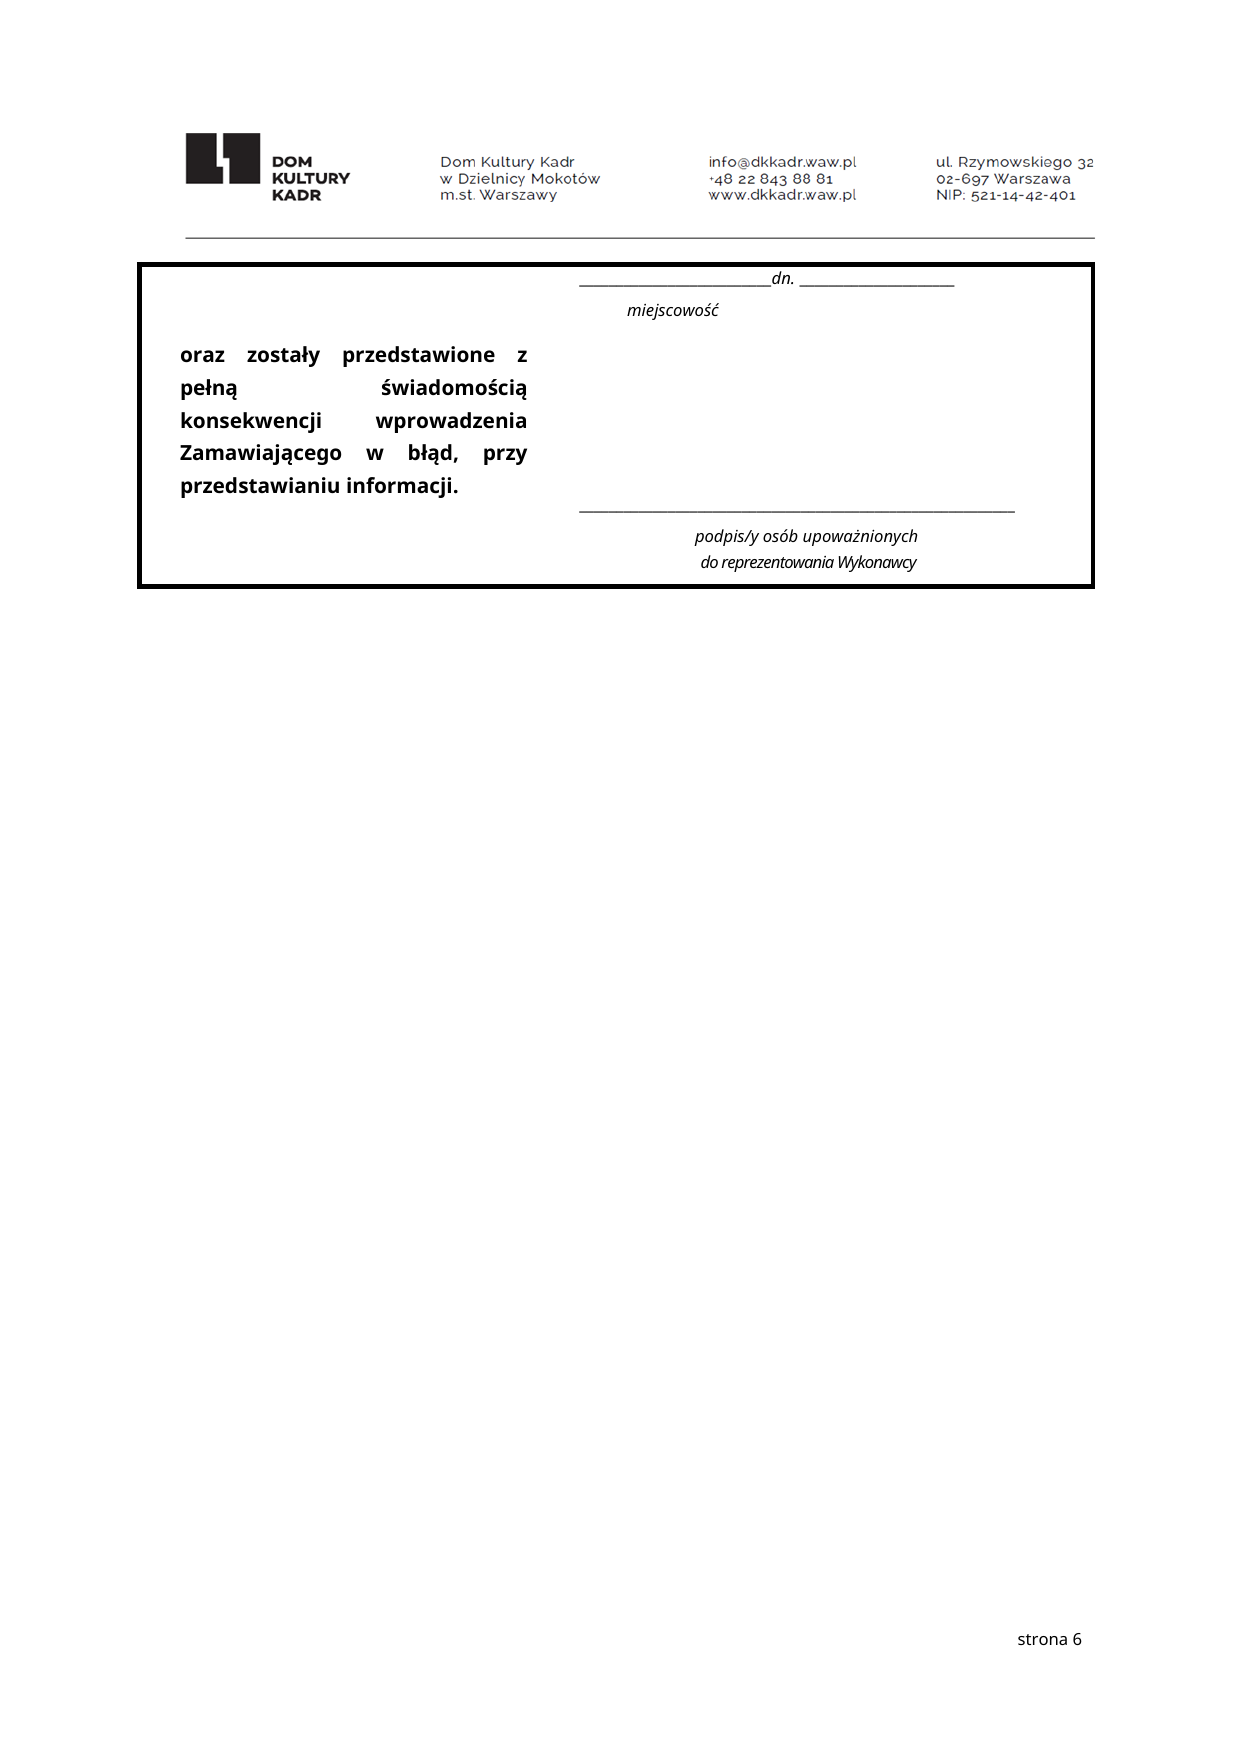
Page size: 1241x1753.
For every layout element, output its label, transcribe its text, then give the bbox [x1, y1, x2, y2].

picture [46, 73, 1234, 262]
